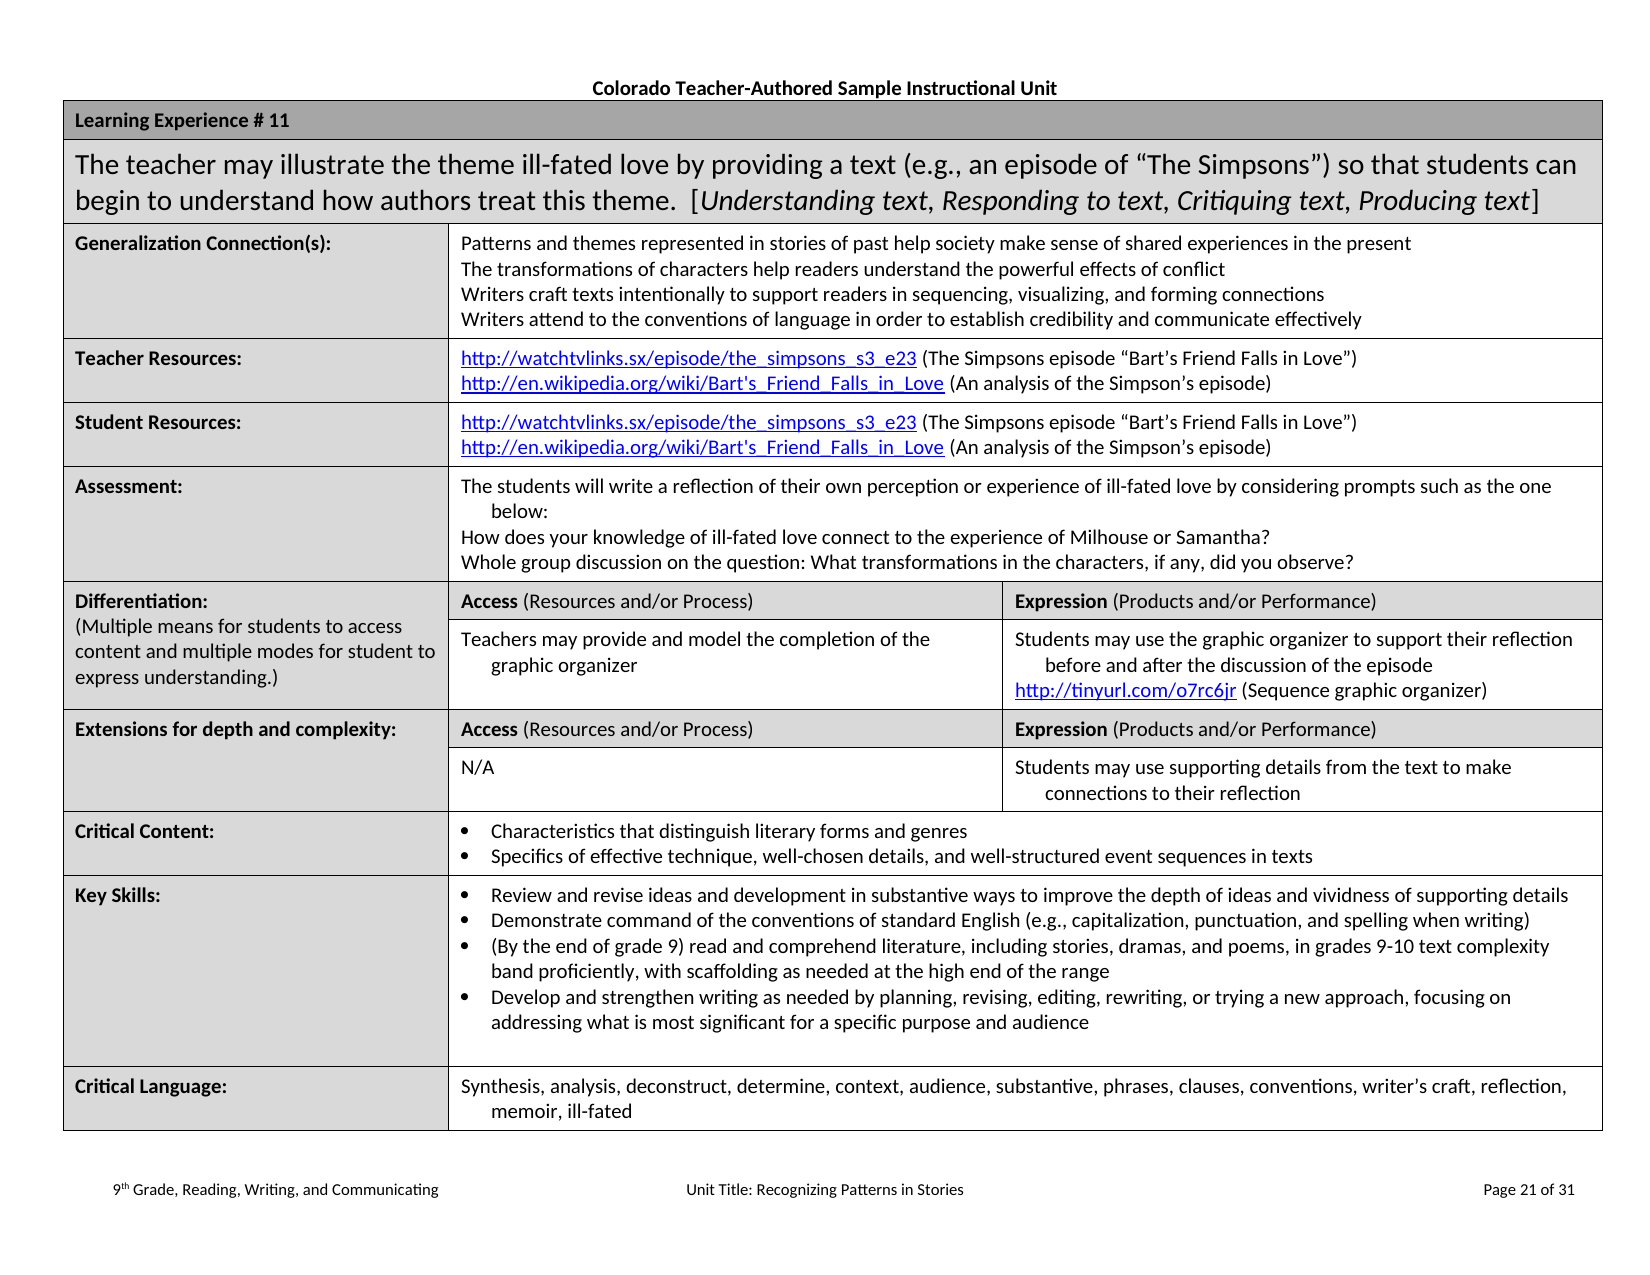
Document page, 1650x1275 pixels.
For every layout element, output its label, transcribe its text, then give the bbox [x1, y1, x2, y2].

table_header Learning Experience # 11 [64, 101, 1602, 139]
table_cell Critical Content: [64, 812, 448, 875]
table_cell Student Resources: [64, 403, 448, 466]
table_cell Extensions for depth and complexity: [64, 710, 448, 811]
table_cell Access (Resources and/or Process) [449, 582, 1002, 619]
table_cell Synthesis, analysis, deconstruct, determine, context, audience, substantive, phrases, clauses, conventions, writer’s craft, reflection, memoir, ill-fated [449, 1067, 1602, 1130]
table_cell Expression (Products and/or Performance) [1003, 710, 1602, 747]
table_cell Patterns and themes represented in stories of past help society make sense of shared experiences in the present The transformations of characters help readers understand the powerful effects of conflict Writers craft texts intentionally to support readers in sequencing, visualizing, and forming connections Writers attend to the conventions of language in order to establish credibility and communicate effectively [449, 224, 1602, 338]
table_cell Access (Resources and/or Process) [449, 710, 1002, 747]
table_cell Differentiation: (Multiple means for students to access content and multiple modes for student to express understanding.) [64, 582, 448, 709]
table_cell N/A [449, 748, 1002, 811]
table_cell Assessment: [64, 467, 448, 581]
table_cell http://watchtvlinks.sx/episode/the_simpsons_s3_e23 (The Simpsons episode “Bart’s Friend Falls in Love”) http://en.wikipedia.org/wiki/Bart's_Friend_Falls_in_Love (An analysis of the Simpson’s episode) [449, 339, 1602, 402]
table_cell Characteristics that distinguish literary forms and genres Specifics of effective technique, well-chosen details, and well-structured event sequences in texts [449, 812, 1602, 875]
table_cell Expression (Products and/or Performance) [1003, 582, 1602, 619]
table_cell http://watchtvlinks.sx/episode/the_simpsons_s3_e23 (The Simpsons episode “Bart’s Friend Falls in Love”) http://en.wikipedia.org/wiki/Bart's_Friend_Falls_in_Love (An analysis of the Simpson’s episode) [449, 403, 1602, 466]
table_cell Teacher Resources: [64, 339, 448, 402]
table_cell Students may use the graphic organizer to support their reflection before and after the discussion of the episode http://tinyurl.com/o7rc6jr (Sequence graphic organizer) [1003, 620, 1602, 709]
table_cell The students will write a reflection of their own perception or experience of ill-fated love by considering prompts such as the one below: How does your knowledge of ill-fated love connect to the experience of Milhouse or Samantha? Whole group discussion on the question: What transformations in the characters, if any, did you observe? [449, 467, 1602, 581]
table_cell Key Skills: [64, 876, 448, 1066]
table_cell Teachers may provide and model the completion of the graphic organizer [449, 620, 1002, 709]
table_cell The teacher may illustrate the theme ill-fated love by providing a text (e.g., an episode of “The Simpsons”) so that students can begin to understand how authors treat this theme. [Understanding text, Responding to text, Critiquing text, Producing text] [64, 140, 1602, 223]
table_cell Review and revise ideas and development in substantive ways to improve the depth of ideas and vividness of supporting details Demonstrate command of the conventions of standard English (e.g., capitalization, punctuation, and spelling when writing) (By the end of grade 9) read and comprehend literature, including stories, dramas, and poems, in grades 9-10 text complexity band proficiently, with scaffolding as needed at the high end of the range Develop and strengthen writing as needed by planning, revising, editing, rewriting, or trying a new approach, focusing on addressing what is most significant for a specific purpose and audience [449, 876, 1602, 1066]
table_cell Critical Language: [64, 1067, 448, 1130]
table_cell Students may use supporting details from the text to make connections to their reflection [1003, 748, 1602, 811]
table_cell Generalization Connection(s): [64, 224, 448, 338]
